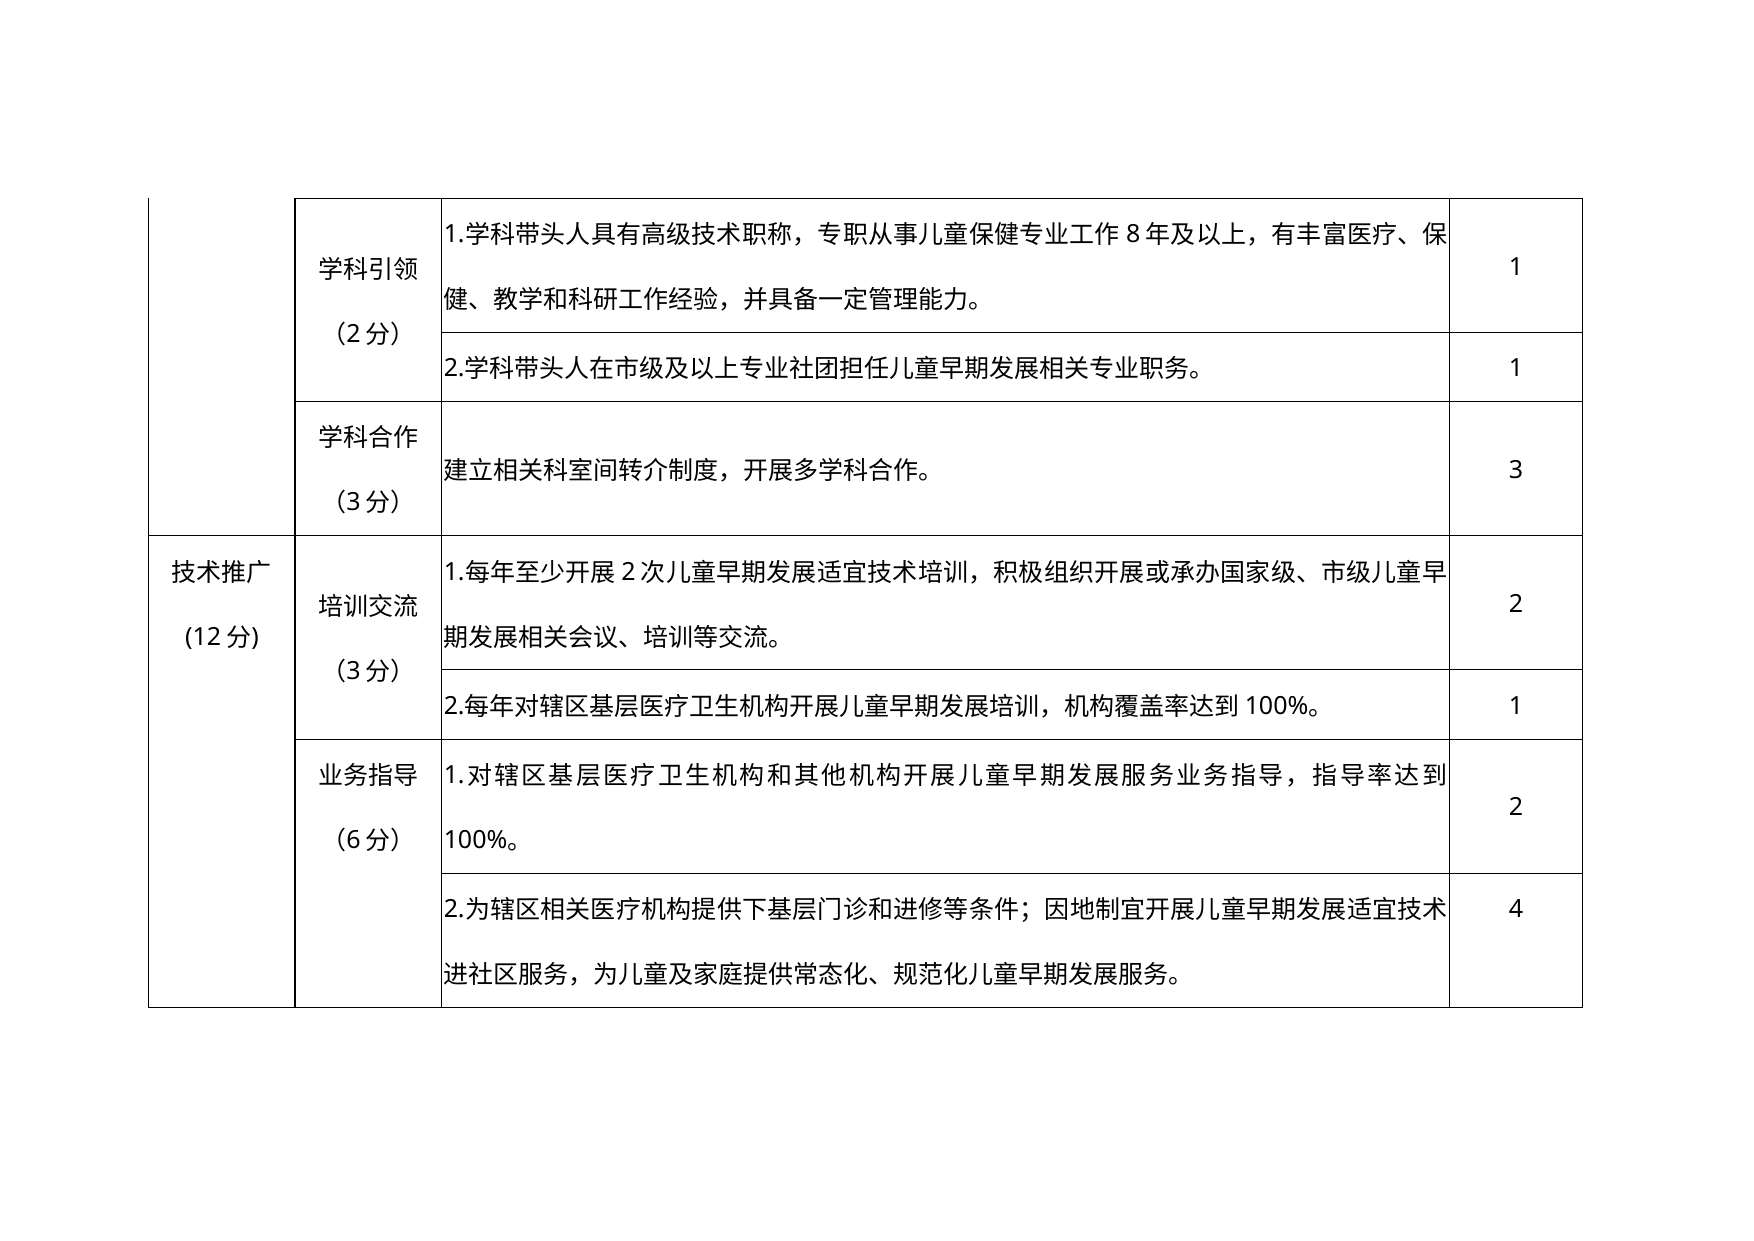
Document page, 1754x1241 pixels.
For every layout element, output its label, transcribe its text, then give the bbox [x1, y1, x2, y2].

table_cell 培训交流 （3分） [296, 536, 441, 738]
table_cell 1.每年至少开展2次儿童早期发展适宜技术培训，积极组织开展或承办国家级、市级儿童早期发展相关会议、培训等交流。 [442, 536, 1449, 669]
table_cell 1.学科带头人具有高级技术职称，专职从事儿童保健专业工作8年及以上，有丰富医疗、保健、教学和科研工作经验，并具备一定管理能力。 [442, 199, 1449, 332]
table_cell 建立相关科室间转介制度，开展多学科合作。 [442, 402, 1449, 535]
table_cell 业务指导 （6分） [296, 740, 441, 1007]
table_cell 1 [1450, 333, 1582, 401]
table_cell 技术推广 (12分) [149, 536, 294, 1007]
table_cell 学科引领 （2分） [296, 199, 441, 401]
table_cell 2.学科带头人在市级及以上专业社团担任儿童早期发展相关专业职务。 [442, 333, 1449, 401]
table_cell 2 [1450, 740, 1582, 873]
table_cell 2.为辖区相关医疗机构提供下基层门诊和进修等条件；因地制宜开展儿童早期发展适宜技术进社区服务，为儿童及家庭提供常态化、规范化儿童早期发展服务。 [442, 874, 1449, 1007]
table_cell 学科合作 （3分） [296, 402, 441, 535]
table_cell 2 [1450, 536, 1582, 669]
table_cell 2.每年对辖区基层医疗卫生机构开展儿童早期发展培训，机构覆盖率达到100%。 [442, 670, 1449, 738]
table_cell 1.对辖区基层医疗卫生机构和其他机构开展儿童早期发展服务业务指导，指导率达到100%。 [442, 740, 1449, 873]
table_cell 3 [1450, 402, 1582, 535]
table_cell 1 [1450, 670, 1582, 738]
table_cell 4 [1450, 874, 1582, 1007]
table_cell 1 [1450, 199, 1582, 332]
